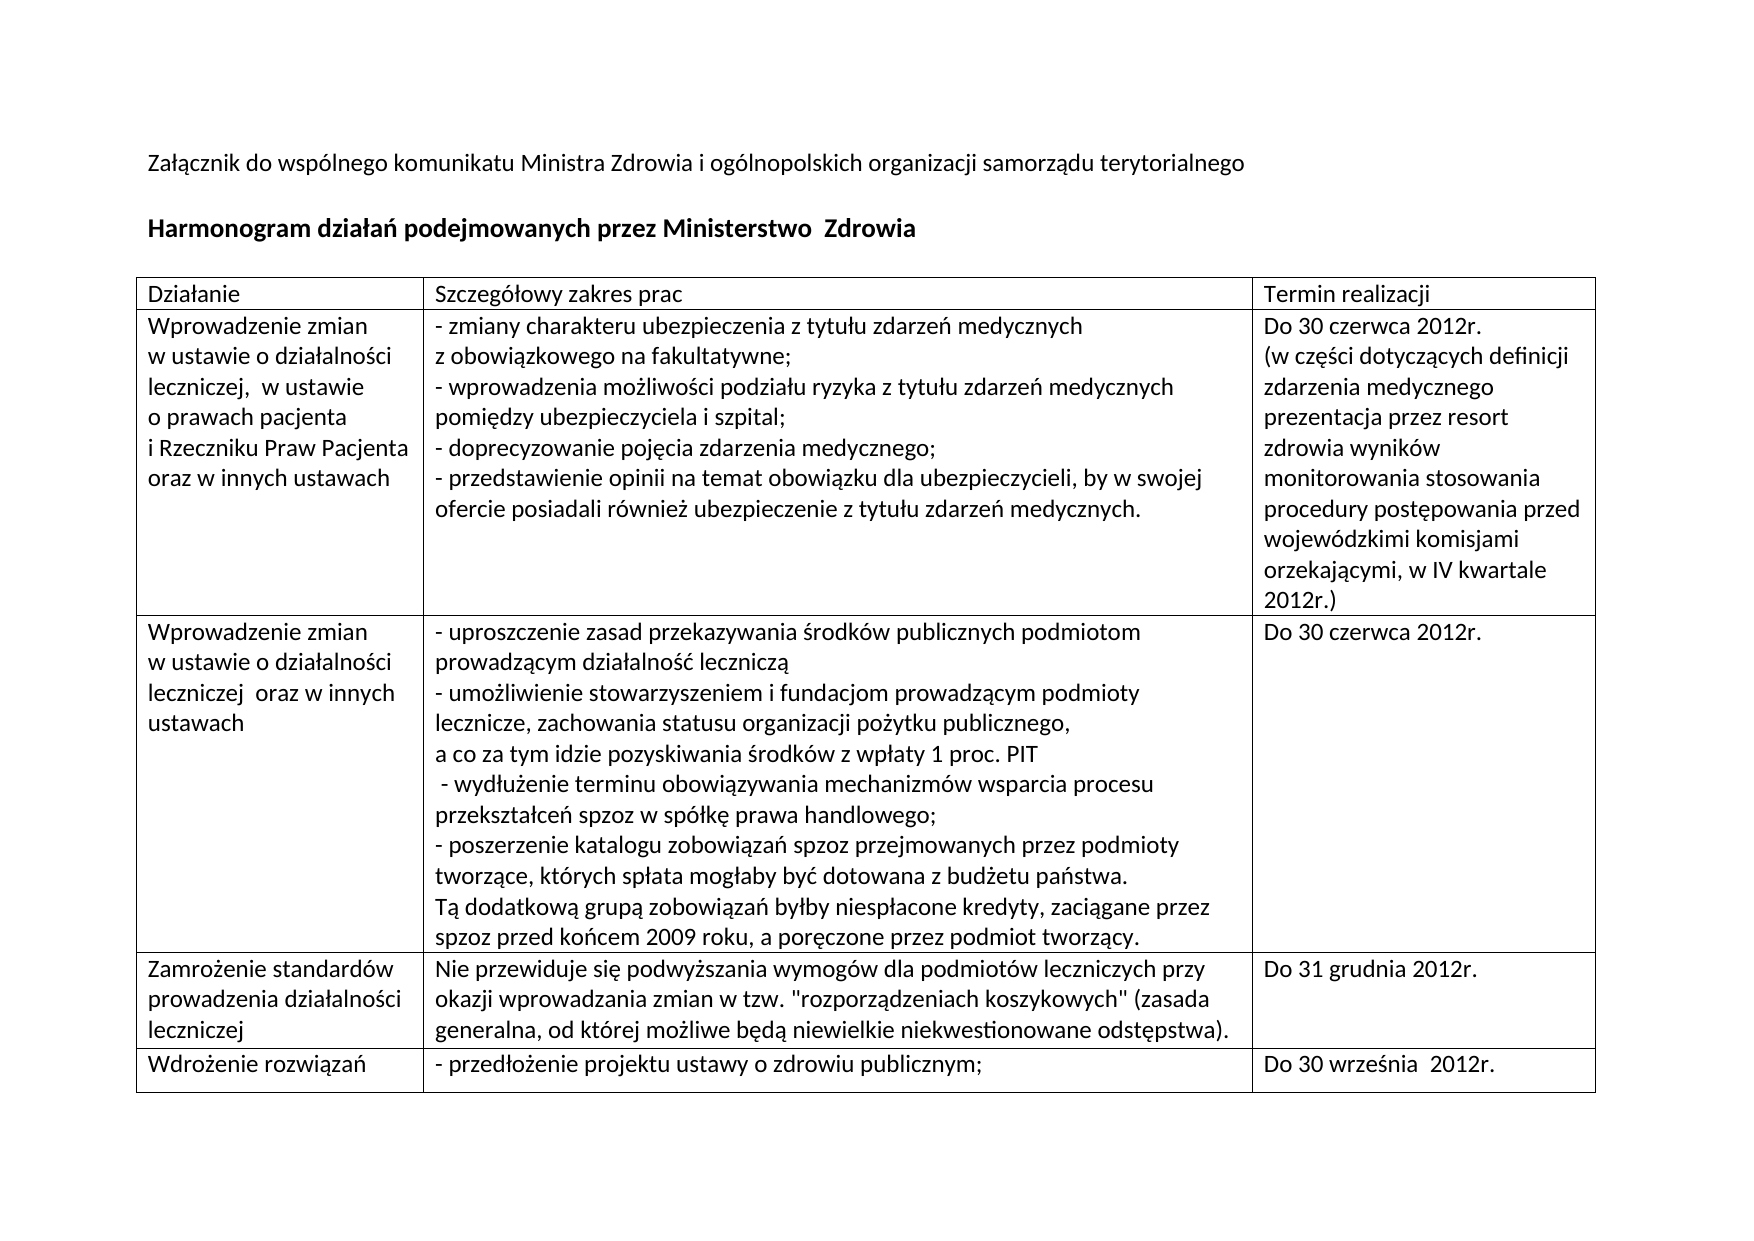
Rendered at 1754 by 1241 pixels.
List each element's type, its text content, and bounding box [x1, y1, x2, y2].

text Załącznik do wspólnego komunikatu Ministra Zdrowia i ogólnopolskich organizacji samorządu terytorialnego [148, 148, 1606, 178]
text Harmonogram działań podejmowanych przez Ministerstwo Zdrowia [148, 211, 1606, 244]
table_cell - zmiany charakteru ubezpieczenia z tytułu zdarzeń medycznych z obowiązkowego na fakultatywne; - wprowadzenia możliwości podziału ryzyka z tytułu zdarzeń medycznych pomiędzy ubezpieczyciela i szpital; - doprecyzowanie pojęcia zdarzenia medycznego; - przedstawienie opinii na temat obowiązku dla ubezpieczycieli, by w swojej ofercie posiadali również ubezpieczenie z tytułu zdarzeń medycznych. [424, 310, 1252, 615]
table_cell - uproszczenie zasad przekazywania środków publicznych podmiotom prowadzącym działalność leczniczą - umożliwienie stowarzyszeniem i fundacjom prowadzącym podmioty lecznicze, zachowania statusu organizacji pożytku publicznego, a co za tym idzie pozyskiwania środków z wpłaty 1 proc. PIT - wydłużenie terminu obowiązywania mechanizmów wsparcia procesu przekształceń spzoz w spółkę prawa handlowego; - poszerzenie katalogu zobowiązań spzoz przejmowanych przez podmioty tworzące, których spłata mogłaby być dotowana z budżetu państwa. Tą dodatkową grupą zobowiązań byłby niespłacone kredyty, zaciągane przez spzoz przed końcem 2009 roku, a poręczone przez podmiot tworzący. [424, 616, 1252, 952]
table_header Działanie [137, 278, 423, 309]
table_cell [424, 1049, 1252, 1092]
table_cell Nie przewiduje się podwyższania wymogów dla podmiotów leczniczych przy okazji wprowadzania zmian w tzw. "rozporządzeniach koszykowych" (zasada generalna, od której możliwe będą niewielkie niekwestionowane odstępstwa). [424, 953, 1252, 1047]
table_cell Do 30 czerwca 2012r. [1253, 616, 1595, 952]
table_cell Wprowadzenie zmian w ustawie o działalności leczniczej oraz w innych ustawach [137, 616, 423, 952]
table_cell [1253, 1049, 1595, 1092]
table_cell Do 30 czerwca 2012r. (w części dotyczących definicji zdarzenia medycznego prezentacja przez resort zdrowia wyników monitorowania stosowania procedury postępowania przed wojewódzkimi komisjami orzekającymi, w IV kwartale 2012r.) [1253, 310, 1595, 615]
table_cell Zamrożenie standardów prowadzenia działalności leczniczej [137, 953, 423, 1047]
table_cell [137, 1049, 423, 1092]
table_header Termin realizacji [1253, 278, 1595, 309]
table_cell Wprowadzenie zmian w ustawie o działalności leczniczej, w ustawie o prawach pacjenta i Rzeczniku Praw Pacjenta oraz w innych ustawach [137, 310, 423, 615]
table_header Szczegółowy zakres prac [424, 278, 1252, 309]
table_cell Do 31 grudnia 2012r. [1253, 953, 1595, 1047]
